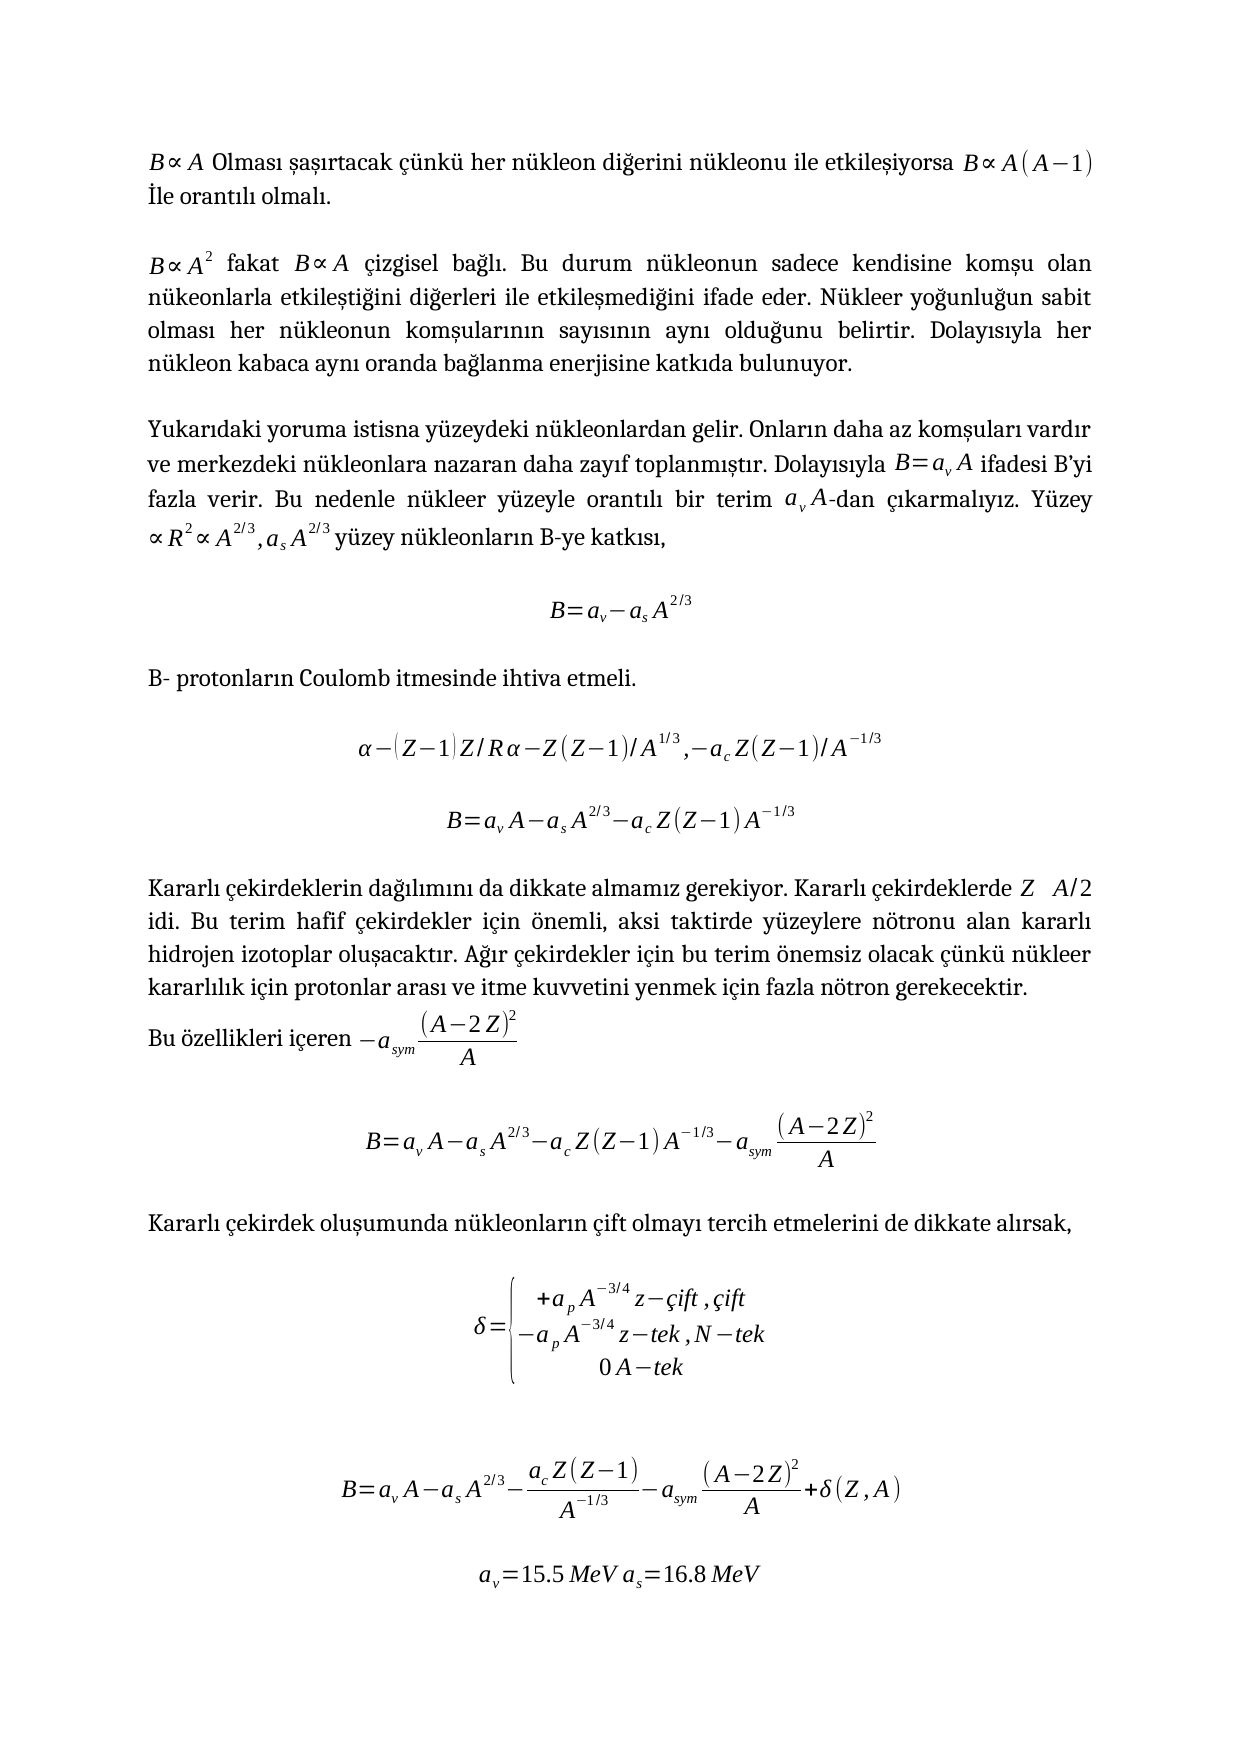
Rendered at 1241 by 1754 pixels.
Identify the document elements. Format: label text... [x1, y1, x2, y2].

text Bu özellikleri içeren [148, 1006, 1093, 1070]
text Olması şaşırtacak çünkü her nükleon diğerini nükleonu ile etkileşiyorsa İle orantılı olmalı. [148, 148, 1093, 211]
text Kararlı çekirdeklerin dağılımını da dikkate almamız gerekiyor. Kararlı çekirdeklerde idi. Bu terim hafif çekirdekler için önemli, aksi taktirde yüzeylere nötronu alan kararlı hidrojen izotoplar oluşacaktır. Ağır çekirdekler için bu terim önemsiz olacak çünkü nükleer kararlılık için protonlar arası ve itme kuvvetini yenmek için fazla nötron gerekecektir. [148, 874, 1093, 1002]
text Yukarıdaki yoruma istisna yüzeydeki nükleonlardan gelir. Onların daha az komşuları vardır ve merkezdeki nükleonlara nazaran daha zayıf toplanmıştır. Dolayısıyla ifadesi B’yi fazla verir. Bu nedenle nükleer yüzeyle orantılı bir terim -dan çıkarmalıyız. Yüzey yüzey nükleonların B-ye katkısı, [148, 415, 1093, 554]
text fakat çizgisel bağlı. Bu durum nükleonun sadece kendisine komşu olan nükeonlarla etkileştiğini diğerleri ile etkileşmediğini ifade eder. Nükleer yoğunluğun sabit olması her nükleonun komşularının sayısının aynı olduğunu belirtir. Dolayısıyla her nükleon kabaca aynı oranda bağlanma enerjisine katkıda bulunuyor. [148, 248, 1093, 378]
text B- protonların Coulomb itmesinde ihtiva etmeli. [148, 664, 1093, 693]
text Kararlı çekirdek oluşumunda nükleonların çift olmayı tercih etmelerini de dikkate alırsak, [148, 1209, 1093, 1238]
